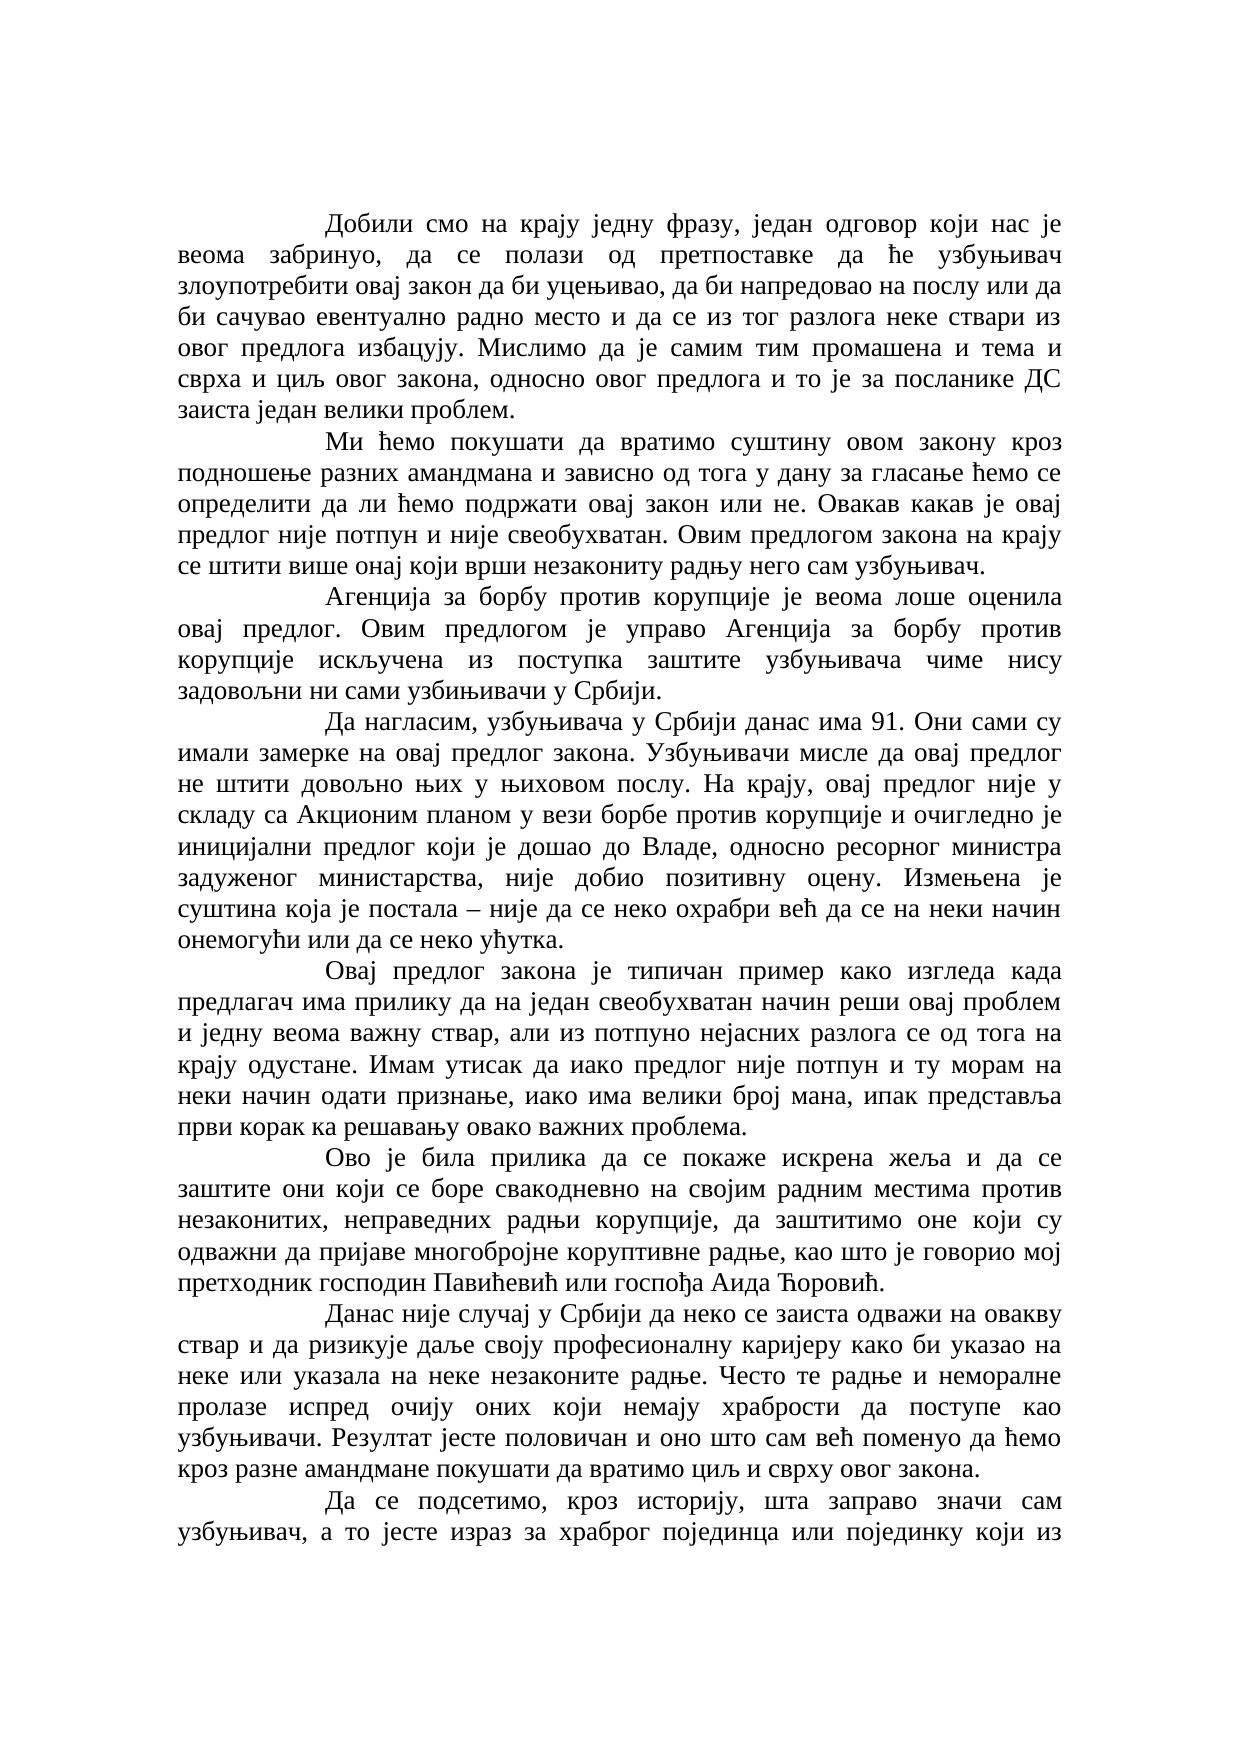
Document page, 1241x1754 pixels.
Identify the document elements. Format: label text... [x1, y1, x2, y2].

text Да нагласим, узбуњивача у Србији данас има 91. Они сами су имали замерке на овај предлог закона. Узбуњивачи мисле да овај предлог не штити довољно њих у њиховом послу. На крају, овај предлог није у складу са Акционим планом у вези борбе против корупције и очигледно је иницијални предлог који је дошао до Владе, односно ресорног министра задуженог министарства, није добио позитивну оцену. Измењена је суштина која је постала – није да се неко охрабри већ да се на неки начин онемогући или да се неко ућутка. [177, 705, 1063, 954]
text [177, 1484, 1063, 1546]
text Овај предлог закона је типичан пример како изгледа када предлагач има прилику да на један свеобухватан начин реши овај проблем и једну веома важну ствар, али из потпуно нејасних разлога се од тога на крају одустане. Имам утисак да иако предлог није потпун и ту морам на неки начин одати признање, иако има велики број мана, ипак представља први корак ка решавању овако важних проблема. [177, 954, 1063, 1141]
text Данас није случај у Србији да неко се заиста одважи на овакву ствар и да ризикује даље своју професионалну каријеру како би указао на неке или указала на неке незаконите радње. Често те радње и неморалне пролазе испред очију оних који немају храбрости да поступе као узбуњивачи. Резултат јесте половичан и оно што сам већ поменуо да ћемо кроз разне амандмане покушати да вратимо циљ и сврху овог закона. [177, 1297, 1063, 1484]
text Ми ћемо покушати да вратимо суштину овом закону кроз подношење разних амандмана и зависно од тога у дану за гласање ћемо се определити да ли ћемо подржати овај закон или не. Овакав какав је овај предлог није потпун и није свеобухватан. Овим предлогом закона на крају се штити више онај који врши незакониту радњу него сам узбуњивач. [177, 425, 1063, 581]
text Агенција за борбу против корупције је веома лоше оценила овај предлог. Овим предлогом је управо Агенција за борбу против корупције искључена из поступка заштите узбуњивача чиме нису задовољни ни сами узбињивачи у Србији. [177, 581, 1063, 705]
text Добили смо на крају једну фразу, један одговор који нас је веома забринуо, да се полази од претпоставке да ће узбуњивач злоупотребити овај закон да би уцењивао, да би напредовао на послу или да би сачувао евентуално радно место и да се из тог разлога неке ствари из овог предлога избацују. Мислимо да је самим тим промашена и тема и сврха и циљ овог закона, односно овог предлога и то је за посланике ДС заиста један велики проблем. [177, 207, 1063, 425]
text Ово је била прилика да се покаже искрена жеља и да се заштите они који се боре свакодневно на својим радним местима против незаконитих, неправедних радњи корупције, да заштитимо оне који су одважни да пријаве многобројне коруптивне радње, као што је говорио мој претходник господин Павићевић или госпођа Аида Ћоровић. [177, 1141, 1063, 1297]
